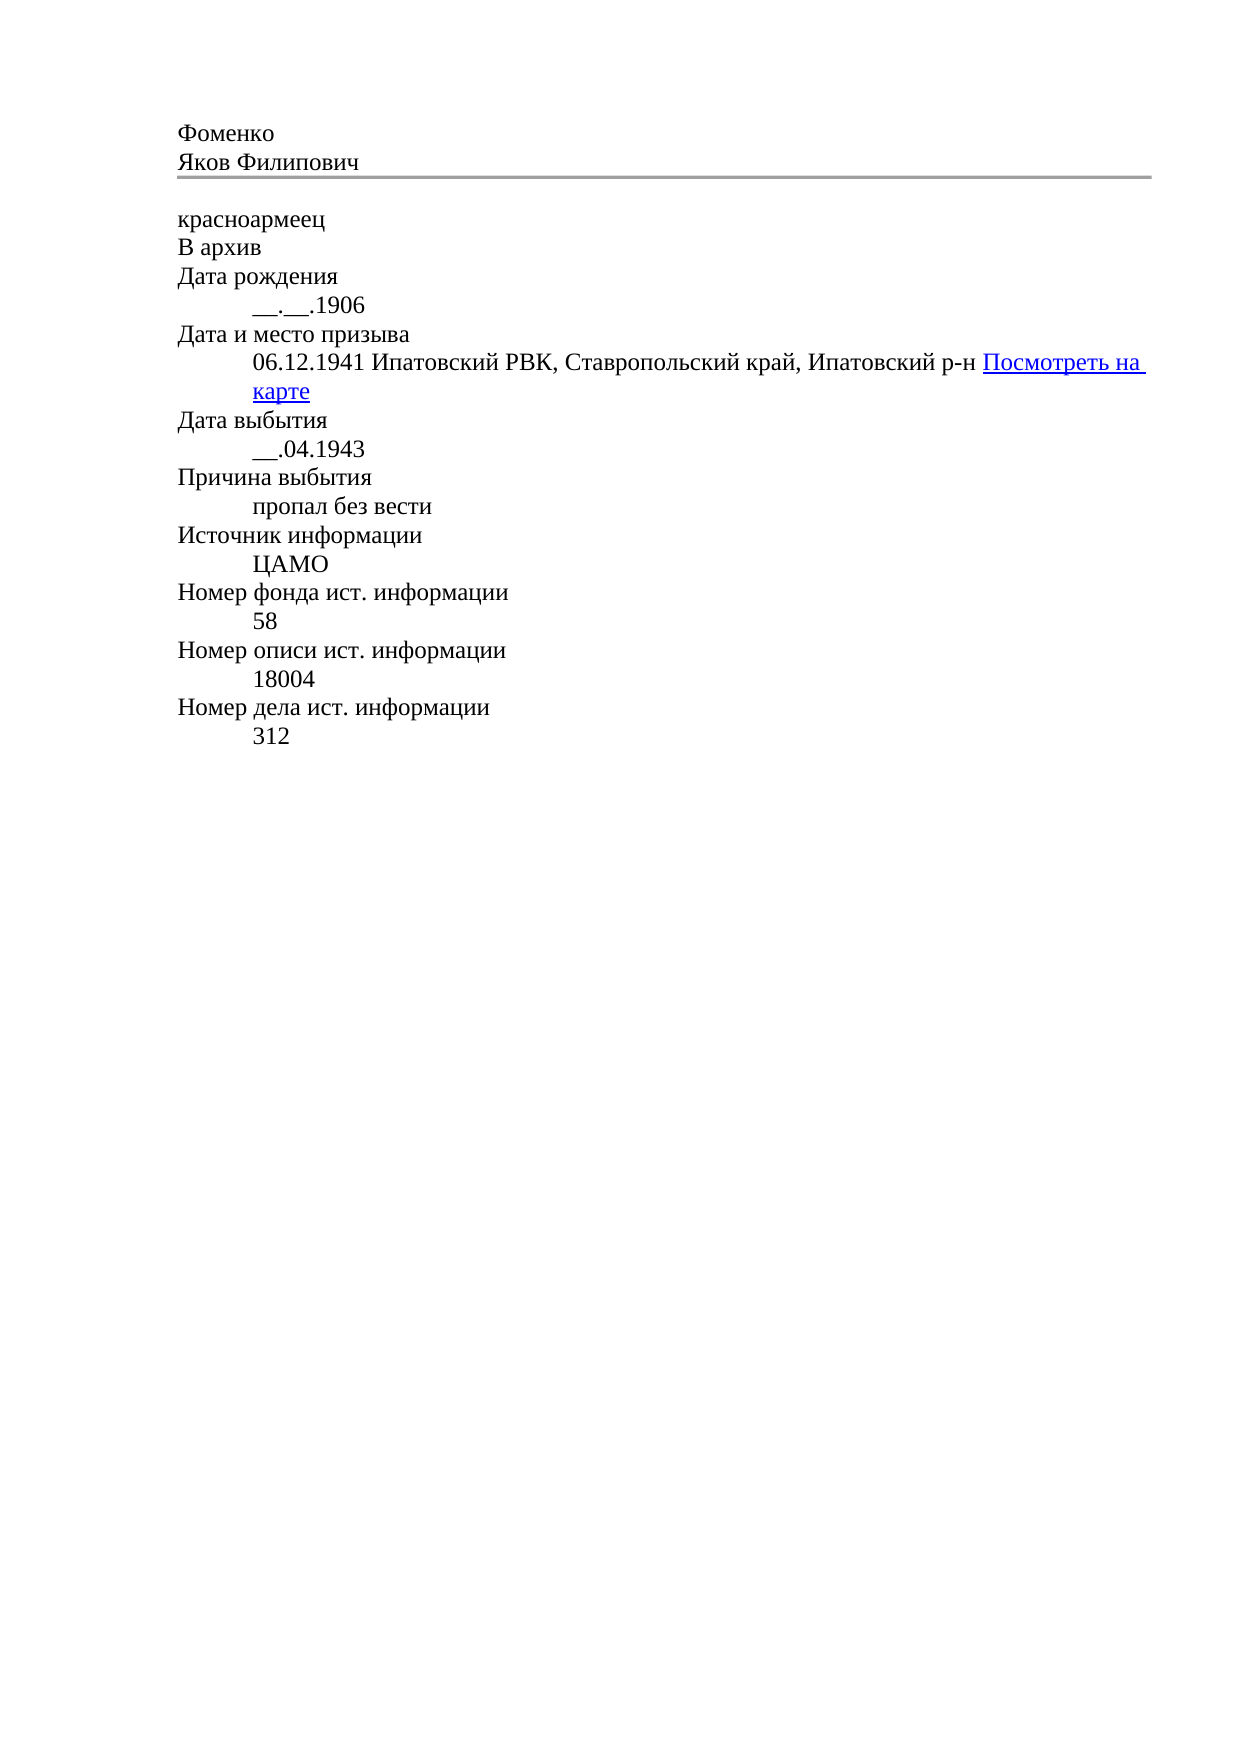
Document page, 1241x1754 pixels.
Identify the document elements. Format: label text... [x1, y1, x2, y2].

text Номер описи ист. информации [177, 635, 1152, 664]
text пропал без вести [252, 491, 1152, 520]
text ЦАМО [252, 549, 1152, 577]
text Источник информации [177, 520, 1152, 549]
text 58 [252, 606, 1152, 635]
text Яков Филипович [177, 147, 1152, 175]
text Дата выбытия [177, 405, 1152, 434]
text Дата и место призыва [177, 319, 1152, 347]
text __.__.1906 [252, 290, 1152, 319]
text 06.12.1941 Ипатовский РВК, Ставропольский край, Ипатовский р-н Посмотреть на карте [252, 347, 1152, 405]
text красноармеец [177, 204, 1152, 232]
text __.04.1943 [252, 434, 1152, 462]
text Причина выбытия [177, 462, 1152, 491]
text 18004 [252, 664, 1152, 692]
text Номер дела ист. информации [177, 692, 1152, 721]
text Фоменко [177, 118, 1152, 147]
text 312 [252, 721, 1152, 750]
text Дата рождения [177, 261, 1152, 290]
text В архив [177, 232, 1152, 261]
text Номер фонда ист. информации [177, 577, 1152, 606]
